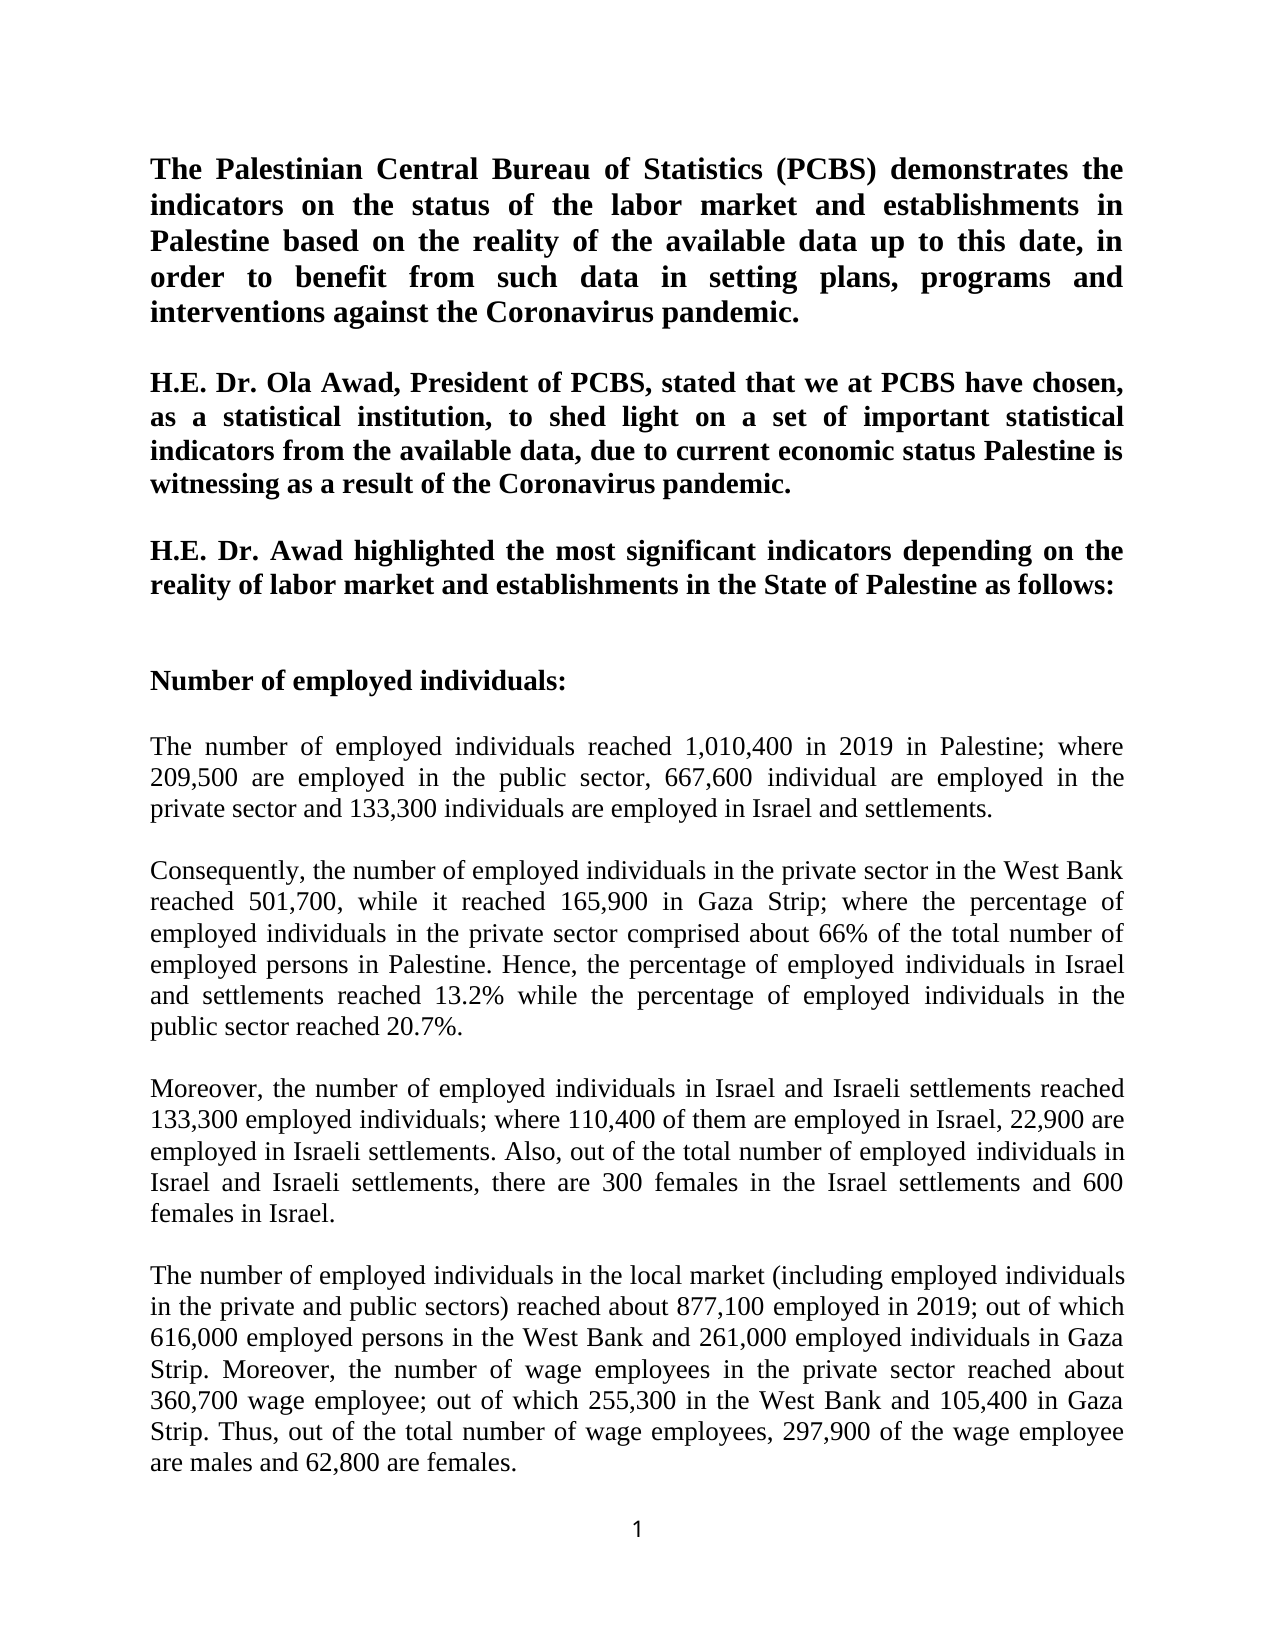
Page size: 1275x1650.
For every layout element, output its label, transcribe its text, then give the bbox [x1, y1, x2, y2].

text Consequently, the number of employed individuals in the private sector in the West Bank reached 501,700, while it reached 165,900 in Gaza Strip; where the percentage of employed individuals in the private sector comprised about 66% of the total number of employed persons in Palestine. Hence, the percentage of employed individuals in Israel and settlements reached 13.2% while the percentage of employed individuals in the public sector reached 20.7%. [150, 854, 1125, 1041]
text H.E. Dr. Awad highlighted the most significant indicators depending on the reality of labor market and establishments in the State of Palestine as follows: [150, 533, 1125, 600]
text Number of employed individuals: [150, 663, 1125, 696]
text H.E. Dr. Ola Awad, President of PCBS, stated that we at PCBS have chosen, as a statistical institution, to shed light on a set of important statistical indicators from the available data, due to current economic status Palestine is witnessing as a result of the Coronavirus pandemic. [150, 366, 1125, 500]
text The number of employed individuals reached 1,010,400 in 2019 in Palestine; where 209,500 are employed in the public sector, 667,600 individual are employed in the private sector and 133,300 individuals are employed in Israel and settlements. [150, 730, 1125, 823]
text Moreover, the number of employed individuals in Israel and Israeli settlements reached 133,300 employed individuals; where 110,400 of them are employed in Israel, 22,900 are employed in Israeli settlements. Also, out of the total number of employed individuals in Israel and Israeli settlements, there are 300 females in the Israel settlements and 600 females in Israel. [150, 1072, 1125, 1228]
text The Palestinian Central Bureau of Statistics (PCBS) demonstrates the indicators on the status of the labor market and establishments in Palestine based on the reality of the available data up to this date, in order to benefit from such data in setting plans, programs and interventions against the Coronavirus pandemic. [150, 150, 1125, 330]
text The number of employed individuals in the local market (including employed individuals in the private and public sectors) reached about 877,100 employed in 2019; out of which 616,000 employed persons in the West Bank and 261,000 employed individuals in Gaza Strip. Moreover, the number of wage employees in the private sector reached about 360,700 wage employee; out of which 255,300 in the West Bank and 105,400 in Gaza Strip. Thus, out of the total number of wage employees, 297,900 of the wage employee are males and 62,800 are females. [150, 1259, 1125, 1477]
